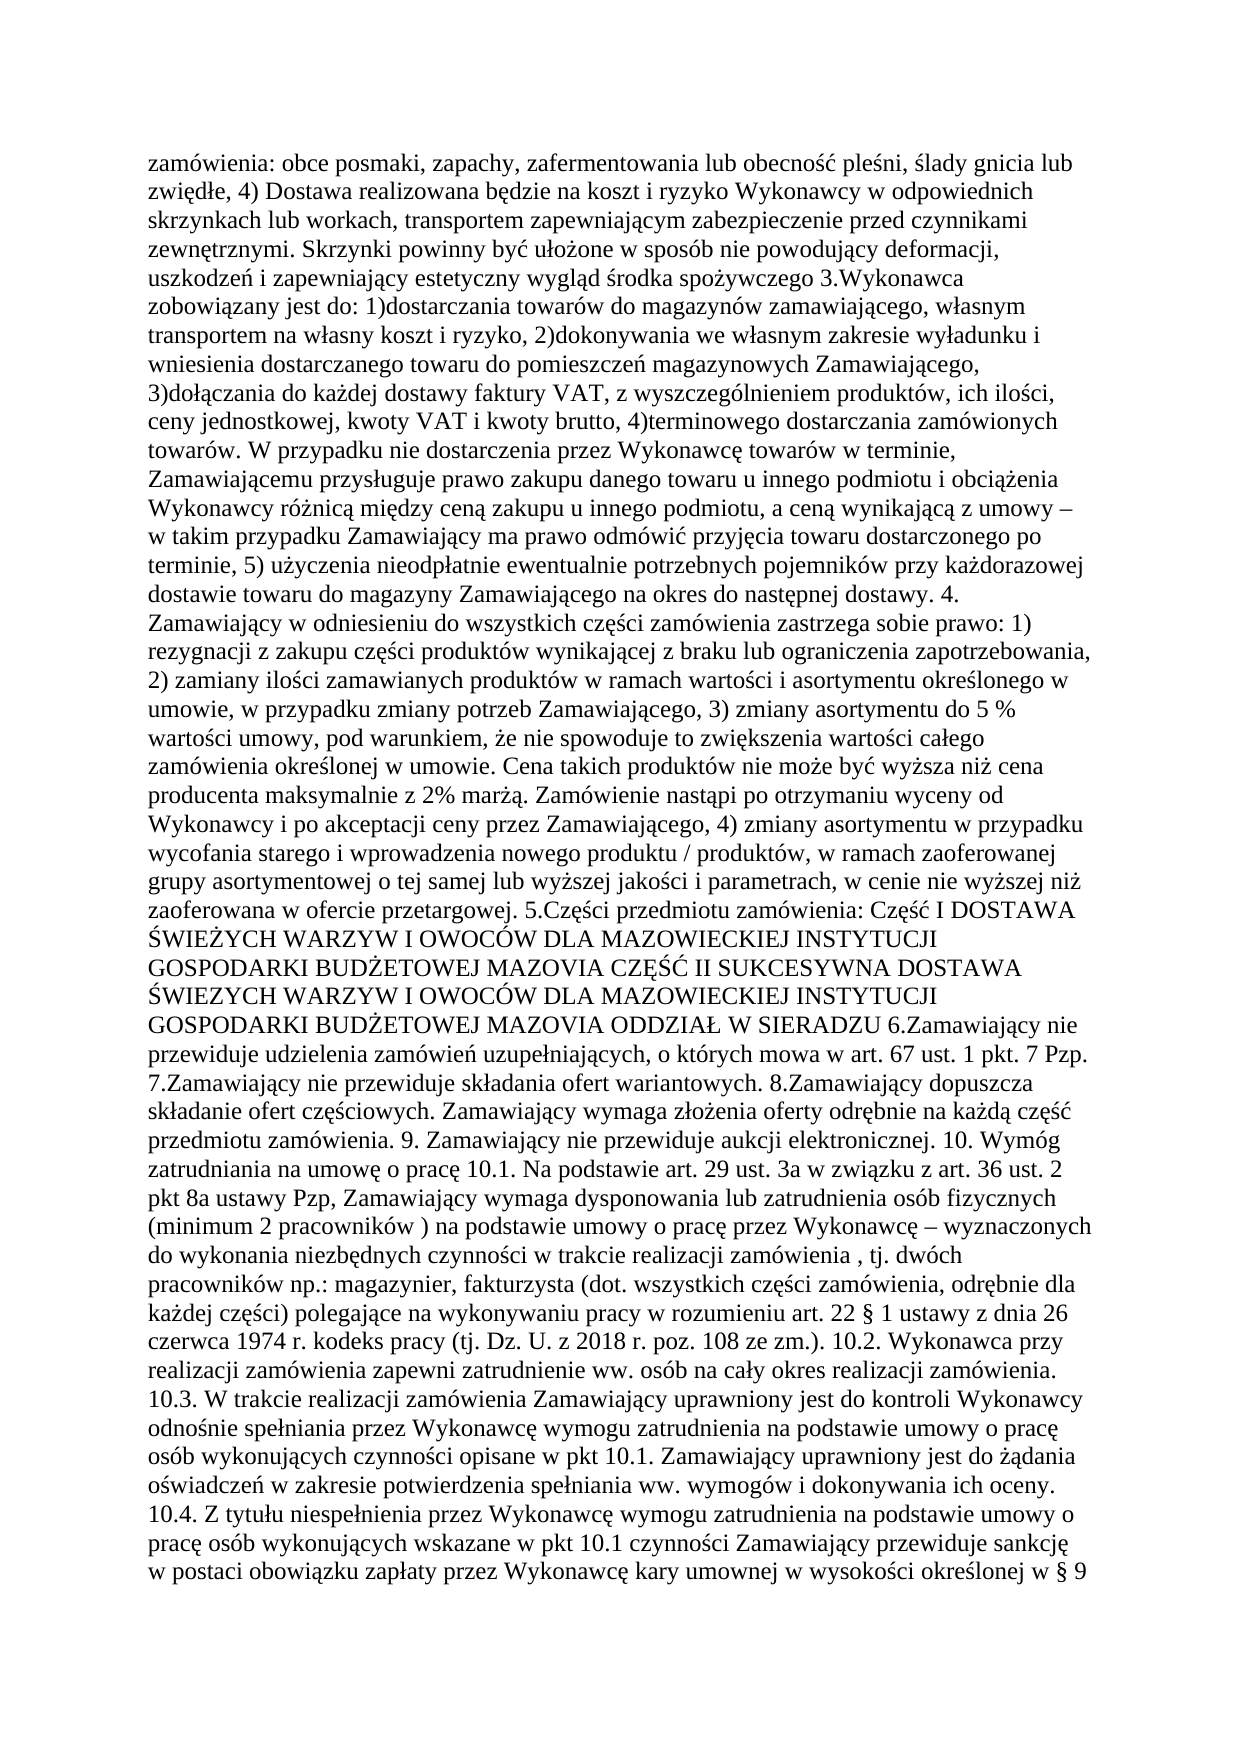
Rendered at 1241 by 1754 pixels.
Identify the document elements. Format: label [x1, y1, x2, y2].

text [148, 148, 1093, 1585]
